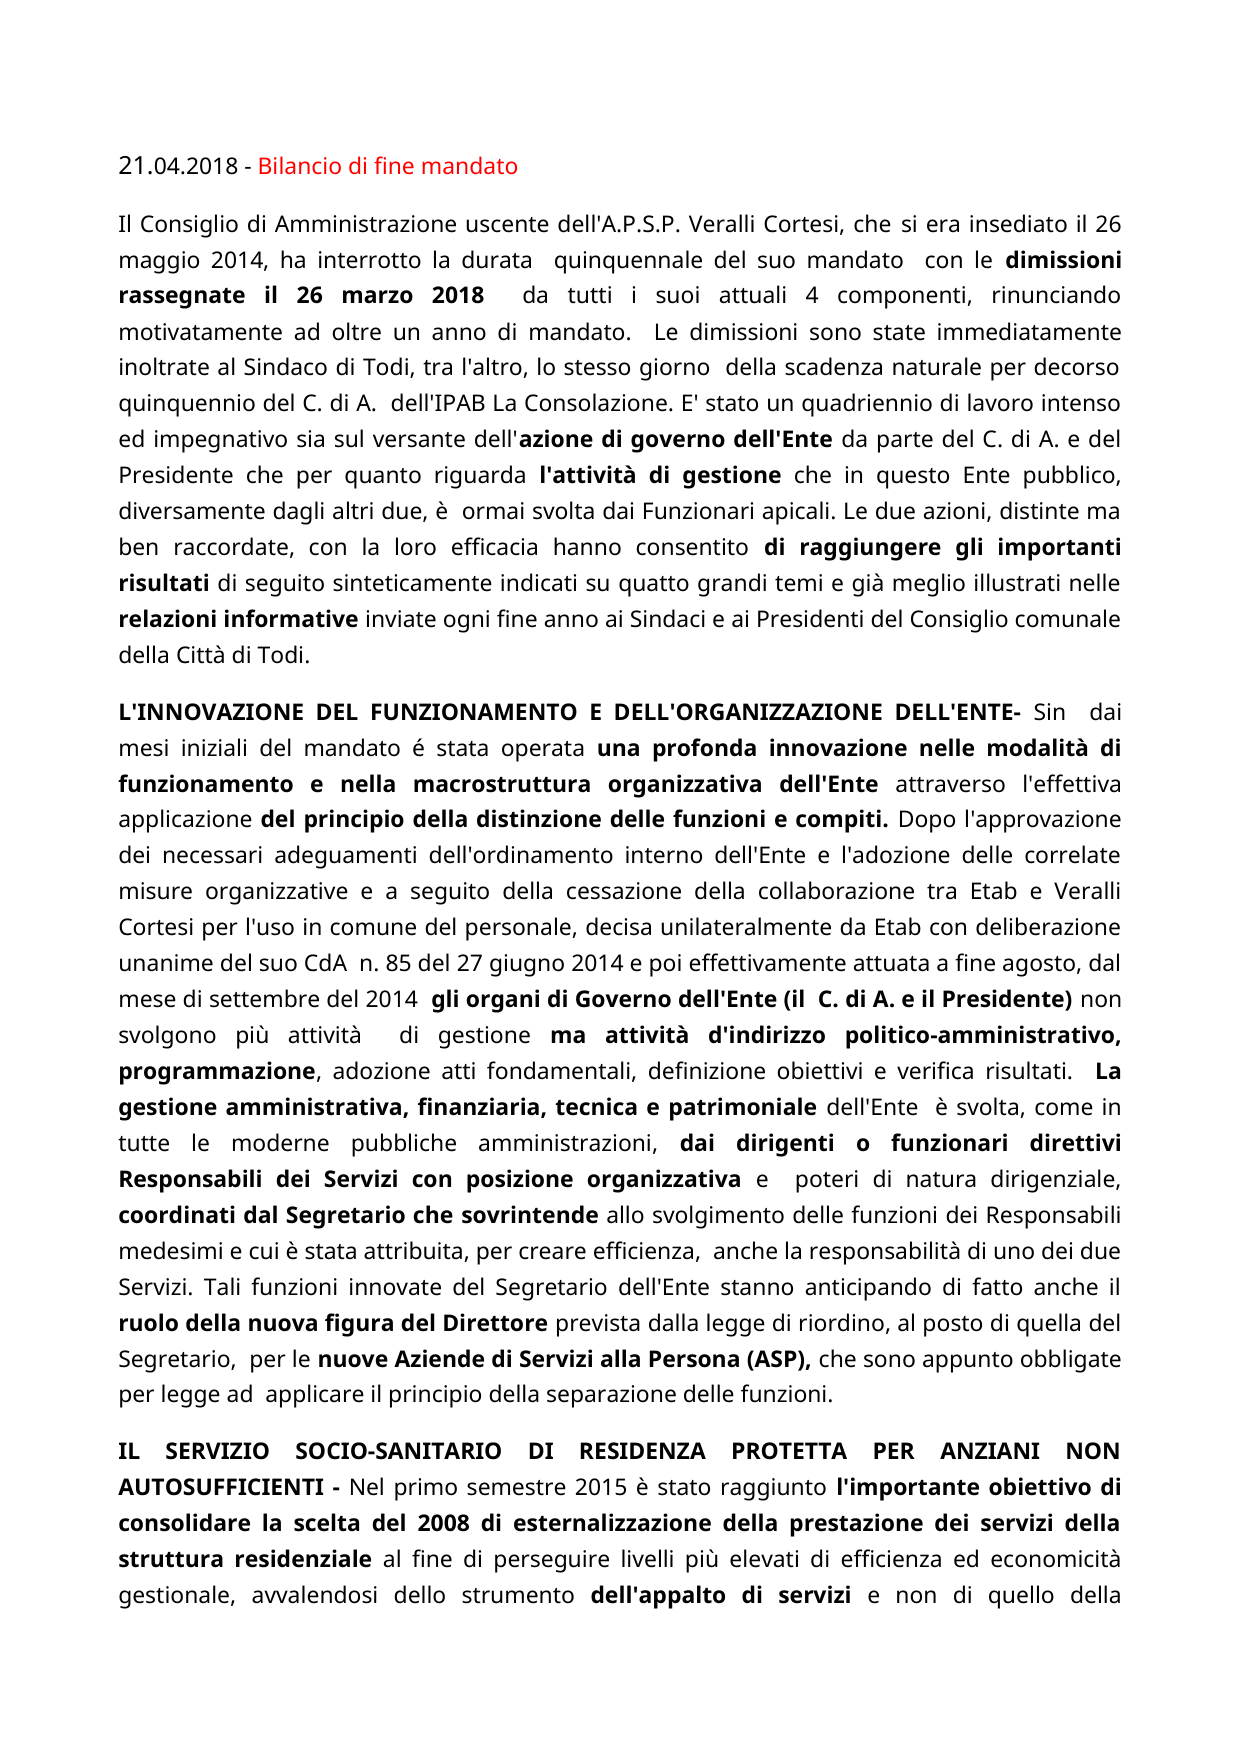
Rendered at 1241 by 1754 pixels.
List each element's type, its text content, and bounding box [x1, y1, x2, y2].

text 21.04.2018 - Bilancio di fine mandato [118, 148, 1122, 182]
text L'INNOVAZIONE DEL FUNZIONAMENTO E DELL'ORGANIZZAZIONE DELL'ENTE- Sin dai mesi iniziali del mandato é stata operata una profonda innovazione nelle modalità di funzionamento e nella macrostruttura organizzativa dell'Ente attraverso l'effettiva applicazione del principio della distinzione delle funzioni e compiti. Dopo l'approvazione dei necessari adeguamenti dell'ordinamento interno dell'Ente e l'adozione delle correlate misure organizzative e a seguito della cessazione della collaborazione tra Etab e Veralli Cortesi per l'uso in comune del personale, decisa unilateralmente da Etab con deliberazione unanime del suo CdA n. 85 del 27 giugno 2014 e poi effettivamente attuata a fine agosto, dal mese di settembre del 2014 gli organi di Governo dell'Ente (il C. di A. e il Presidente) non svolgono più attività di gestione ma attività d'indirizzo politico-amministrativo, programmazione, adozione atti fondamentali, definizione obiettivi e verifica risultati. La gestione amministrativa, finanziaria, tecnica e patrimoniale dell'Ente è svolta, come in tutte le moderne pubbliche amministrazioni, dai dirigenti o funzionari direttivi Responsabili dei Servizi con posizione organizzativa e poteri di natura dirigenziale, coordinati dal Segretario che sovrintende allo svolgimento delle funzioni dei Responsabili medesimi e cui è stata attribuita, per creare efficienza, anche la responsabilità di uno dei due Servizi. Tali funzioni innovate del Segretario dell'Ente stanno anticipando di fatto anche il ruolo della nuova figura del Direttore prevista dalla legge di riordino, al posto di quella del Segretario, per le nuove Aziende di Servizi alla Persona (ASP), che sono appunto obbligate per legge ad applicare il principio della separazione delle funzioni. [118, 696, 1122, 1410]
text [118, 1435, 1122, 1610]
text Il Consiglio di Amministrazione uscente dell'A.P.S.P. Veralli Cortesi, che si era insediato il 26 maggio 2014, ha interrotto la durata quinquennale del suo mandato con le dimissioni rassegnate il 26 marzo 2018 da tutti i suoi attuali 4 componenti, rinunciando motivatamente ad oltre un anno di mandato. Le dimissioni sono state immediatamente inoltrate al Sindaco di Todi, tra l'altro, lo stesso giorno della scadenza naturale per decorso quinquennio del C. di A. dell'IPAB La Consolazione. E' stato un quadriennio di lavoro intenso ed impegnativo sia sul versante dell'azione di governo dell'Ente da parte del C. di A. e del Presidente che per quanto riguarda l'attività di gestione che in questo Ente pubblico, diversamente dagli altri due, è ormai svolta dai Funzionari apicali. Le due azioni, distinte ma ben raccordate, con la loro efficacia hanno consentito di raggiungere gli importanti risultati di seguito sinteticamente indicati su quatto grandi temi e già meglio illustrati nelle relazioni informative inviate ogni fine anno ai Sindaci e ai Presidenti del Consiglio comunale della Città di Todi. [118, 208, 1122, 670]
